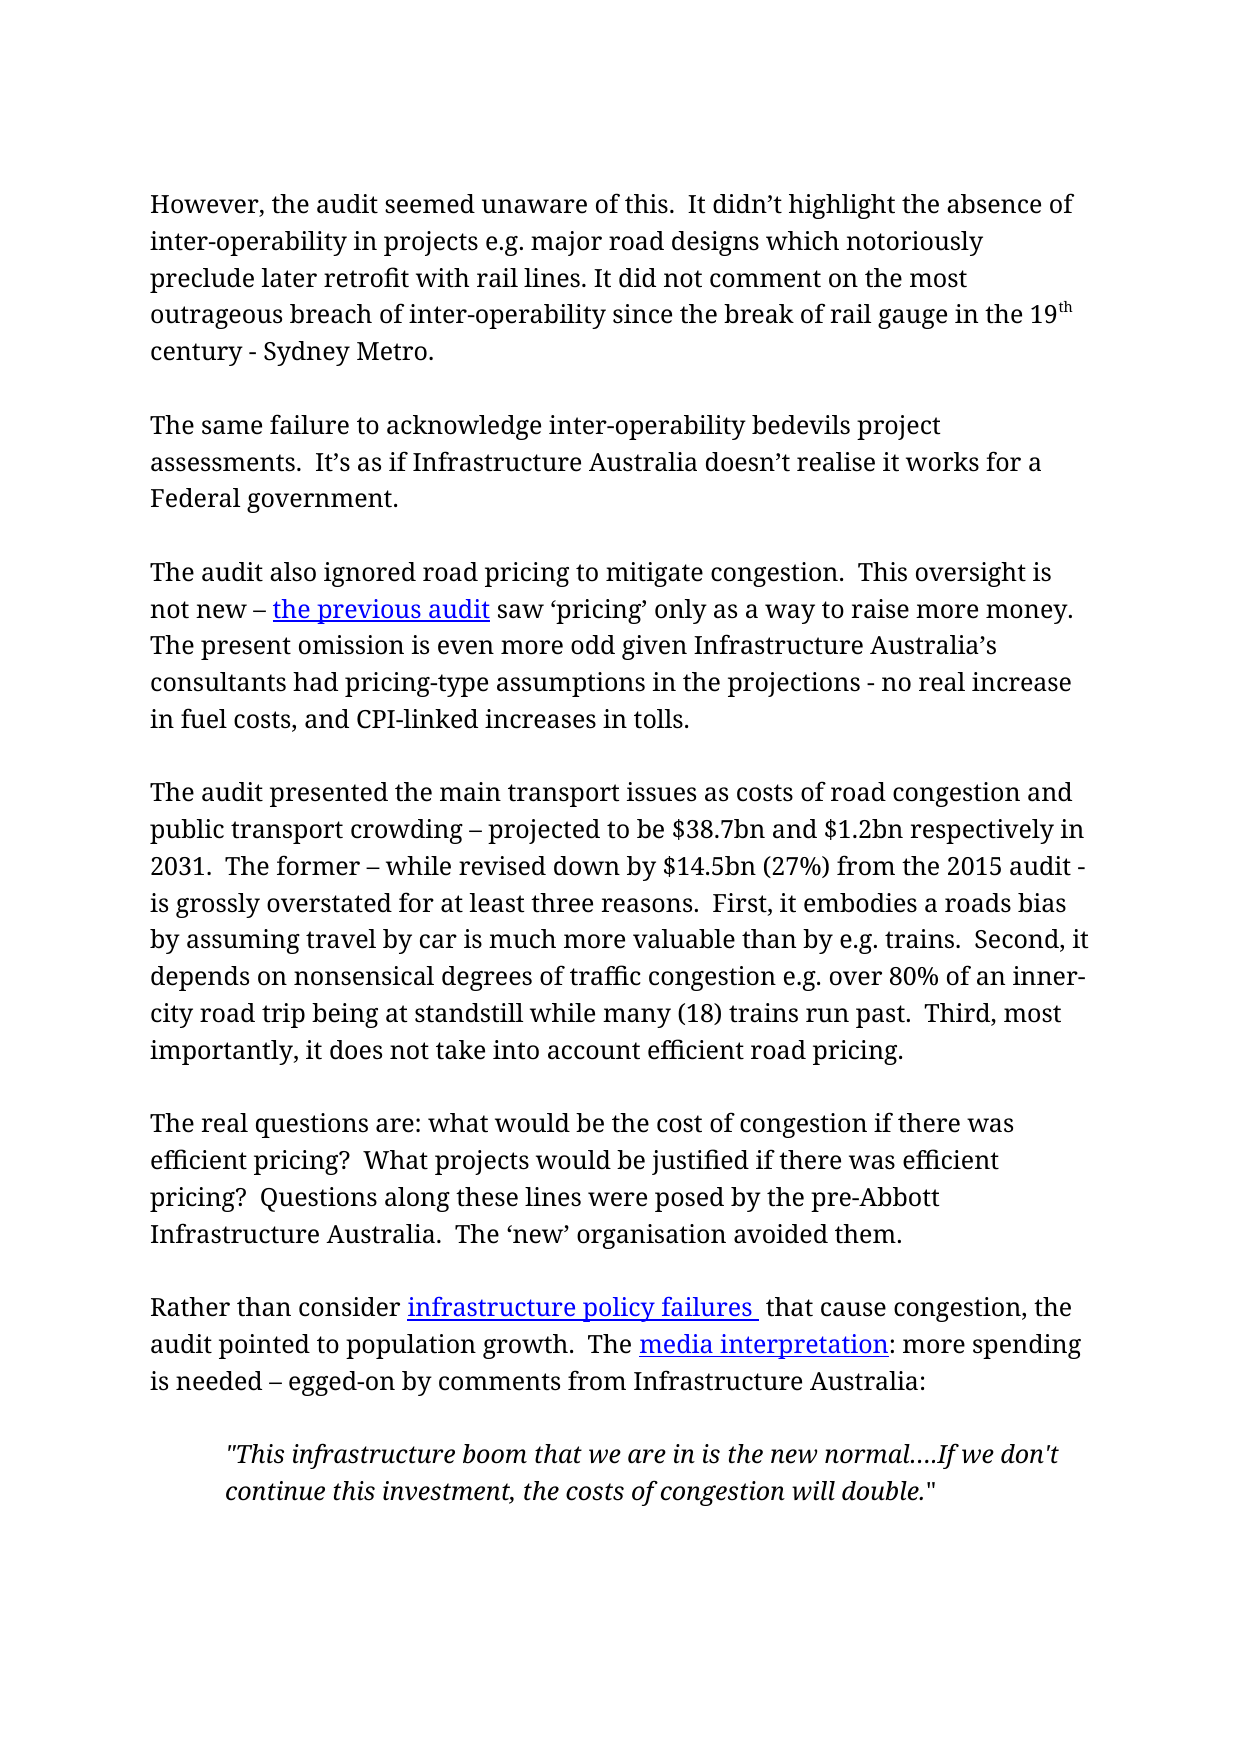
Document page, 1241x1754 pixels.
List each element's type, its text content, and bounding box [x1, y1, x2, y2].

text The audit also ignored road pricing to mitigate congestion. This oversight is not new – the previous audit saw ‘pricing’ only as a way to raise more money. The present omission is even more odd given Infrastructure Australia’s consultants had pricing-type assumptions in the projections - no real increase in fuel costs, and CPI-linked increases in tolls. [150, 554, 1090, 736]
text "This infrastructure boom that we are in is the new normal….If we don't continue this investment, the costs of congestion will double." [225, 1437, 1090, 1508]
text The audit presented the main transport issues as costs of road congestion and public transport crowding – projected to be $38.7bn and $1.2bn respectively in 2031. The former – while revised down by $14.5bn (27%) from the 2015 audit - is grossly overstated for at least three reasons. First, it embodies a roads bias by assuming travel by car is much more valuable than by e.g. trains. Second, it depends on nonsensical degrees of traffic congestion e.g. over 80% of an inner-city road trip being at standstill while many (18) trains run past. Third, most importantly, it does not take into account efficient road pricing. [150, 775, 1090, 1067]
text Rather than consider infrastructure policy failures that cause congestion, the audit pointed to population growth. The media interpretation: more spending is needed – egged-on by comments from Infrastructure Australia: [150, 1290, 1090, 1397]
text However, the audit seemed unaware of this. It didn’t highlight the absence of inter-operability in projects e.g. major road designs which notoriously preclude later retrofit with rail lines. It did not comment on the most outrageous breach of inter-operability since the break of rail gauge in the 19th century - Sydney Metro. [150, 187, 1090, 368]
text The real questions are: what would be the cost of congestion if there was efficient pricing? What projects would be justified if there was efficient pricing? Questions along these lines were posed by the pre-Abbott Infrastructure Australia. The ‘new’ organisation avoided them. [150, 1106, 1090, 1250]
text The same failure to acknowledge inter-operability bedevils project assessments. It’s as if Infrastructure Australia doesn’t realise it works for a Federal government. [150, 407, 1090, 515]
